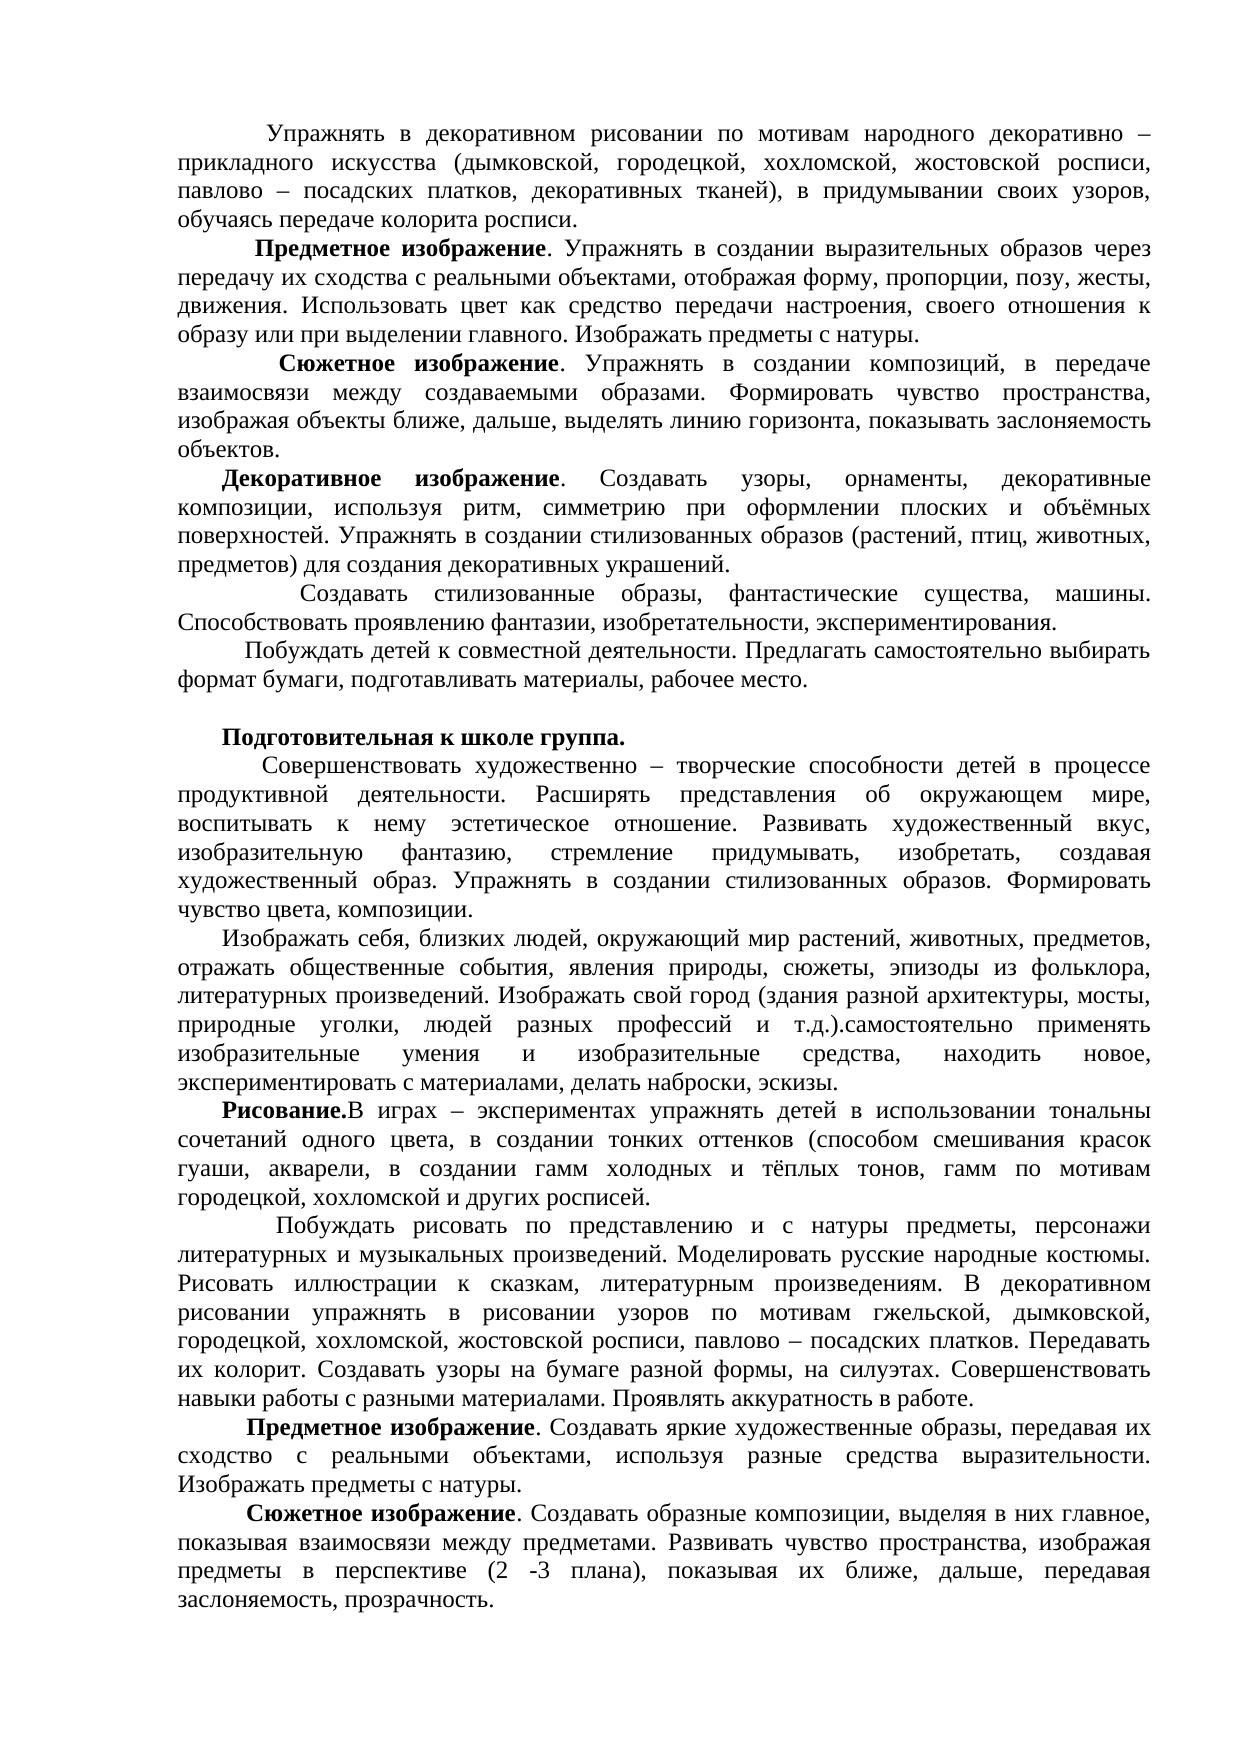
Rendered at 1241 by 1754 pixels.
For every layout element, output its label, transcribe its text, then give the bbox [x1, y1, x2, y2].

text Упражнять в декоративном рисовании по мотивам народного декоративно – прикладного искусства (дымковской, городецкой, хохломской, жостовской росписи, павлово – посадских платков, декоративных тканей), в придумывании своих узоров, обучаясь передаче колорита росписи. [177, 118, 1152, 233]
text Подготовительная к школе группа. [177, 722, 1152, 751]
text Создавать стилизованные образы, фантастические существа, машины. Способствовать проявлению фантазии, изобретательности, экспериментирования. [177, 578, 1152, 636]
text Декоративное изображение. Создавать узоры, орнаменты, декоративные композиции, используя ритм, симметрию при оформлении плоских и объёмных поверхностей. Упражнять в создании стилизованных образов (растений, птиц, животных, предметов) для создания декоративных украшений. [177, 463, 1152, 578]
text Побуждать рисовать по представлению и с натуры предметы, персонажи литературных и музыкальных произведений. Моделировать русские народные костюмы. Рисовать иллюстрации к сказкам, литературным произведениям. В декоративном рисовании упражнять в рисовании узоров по мотивам гжельской, дымковской, городецкой, хохломской, жостовской росписи, павлово – посадских платков. Передавать их колорит. Создавать узоры на бумаге разной формы, на силуэтах. Совершенствовать навыки работы с разными материалами. Проявлять аккуратность в работе. [177, 1211, 1152, 1412]
text Совершенствовать художественно – творческие способности детей в процессе продуктивной деятельности. Расширять представления об окружающем мире, воспитывать к нему эстетическое отношение. Развивать художественный вкус, изобразительную фантазию, стремление придумывать, изобретать, создавая художественный образ. Упражнять в создании стилизованных образов. Формировать чувство цвета, композиции. [177, 751, 1152, 923]
text Предметное изображение. Упражнять в создании выразительных образов через передачу их сходства с реальными объектами, отображая форму, пропорции, позу, жесты, движения. Использовать цвет как средство передачи настроения, своего отношения к образу или при выделении главного. Изображать предметы с натуры. [177, 233, 1152, 348]
text Изображать себя, близких людей, окружающий мир растений, животных, предметов, отражать общественные события, явления природы, сюжеты, эпизоды из фольклора, литературных произведений. Изображать свой город (здания разной архитектуры, мосты, природные уголки, людей разных профессий и т.д.).самостоятельно применять изобразительные умения и изобразительные средства, находить новое, экспериментировать с материалами, делать наброски, эскизы. [177, 923, 1152, 1096]
text Побуждать детей к совместной деятельности. Предлагать самостоятельно выбирать формат бумаги, подготавливать материалы, рабочее место. [177, 636, 1152, 693]
text Сюжетное изображение. Создавать образные композиции, выделяя в них главное, показывая взаимосвязи между предметами. Развивать чувство пространства, изображая предметы в перспективе (2 -3 плана), показывая их ближе, дальше, передавая заслоняемость, прозрачность. [177, 1498, 1152, 1613]
text Предметное изображение. Создавать яркие художественные образы, передавая их сходство с реальными объектами, используя разные средства выразительности. Изображать предметы с натуры. [177, 1412, 1152, 1498]
text Рисование.В играх – экспериментах упражнять детей в использовании тональны сочетаний одного цвета, в создании тонких оттенков (способом смешивания красок гуаши, акварели, в создании гамм холодных и тёплых тонов, гамм по мотивам городецкой, хохломской и других росписей. [177, 1096, 1152, 1211]
text Сюжетное изображение. Упражнять в создании композиций, в передаче взаимосвязи между создаваемыми образами. Формировать чувство пространства, изображая объекты ближе, дальше, выделять линию горизонта, показывать заслоняемость объектов. [177, 348, 1152, 463]
